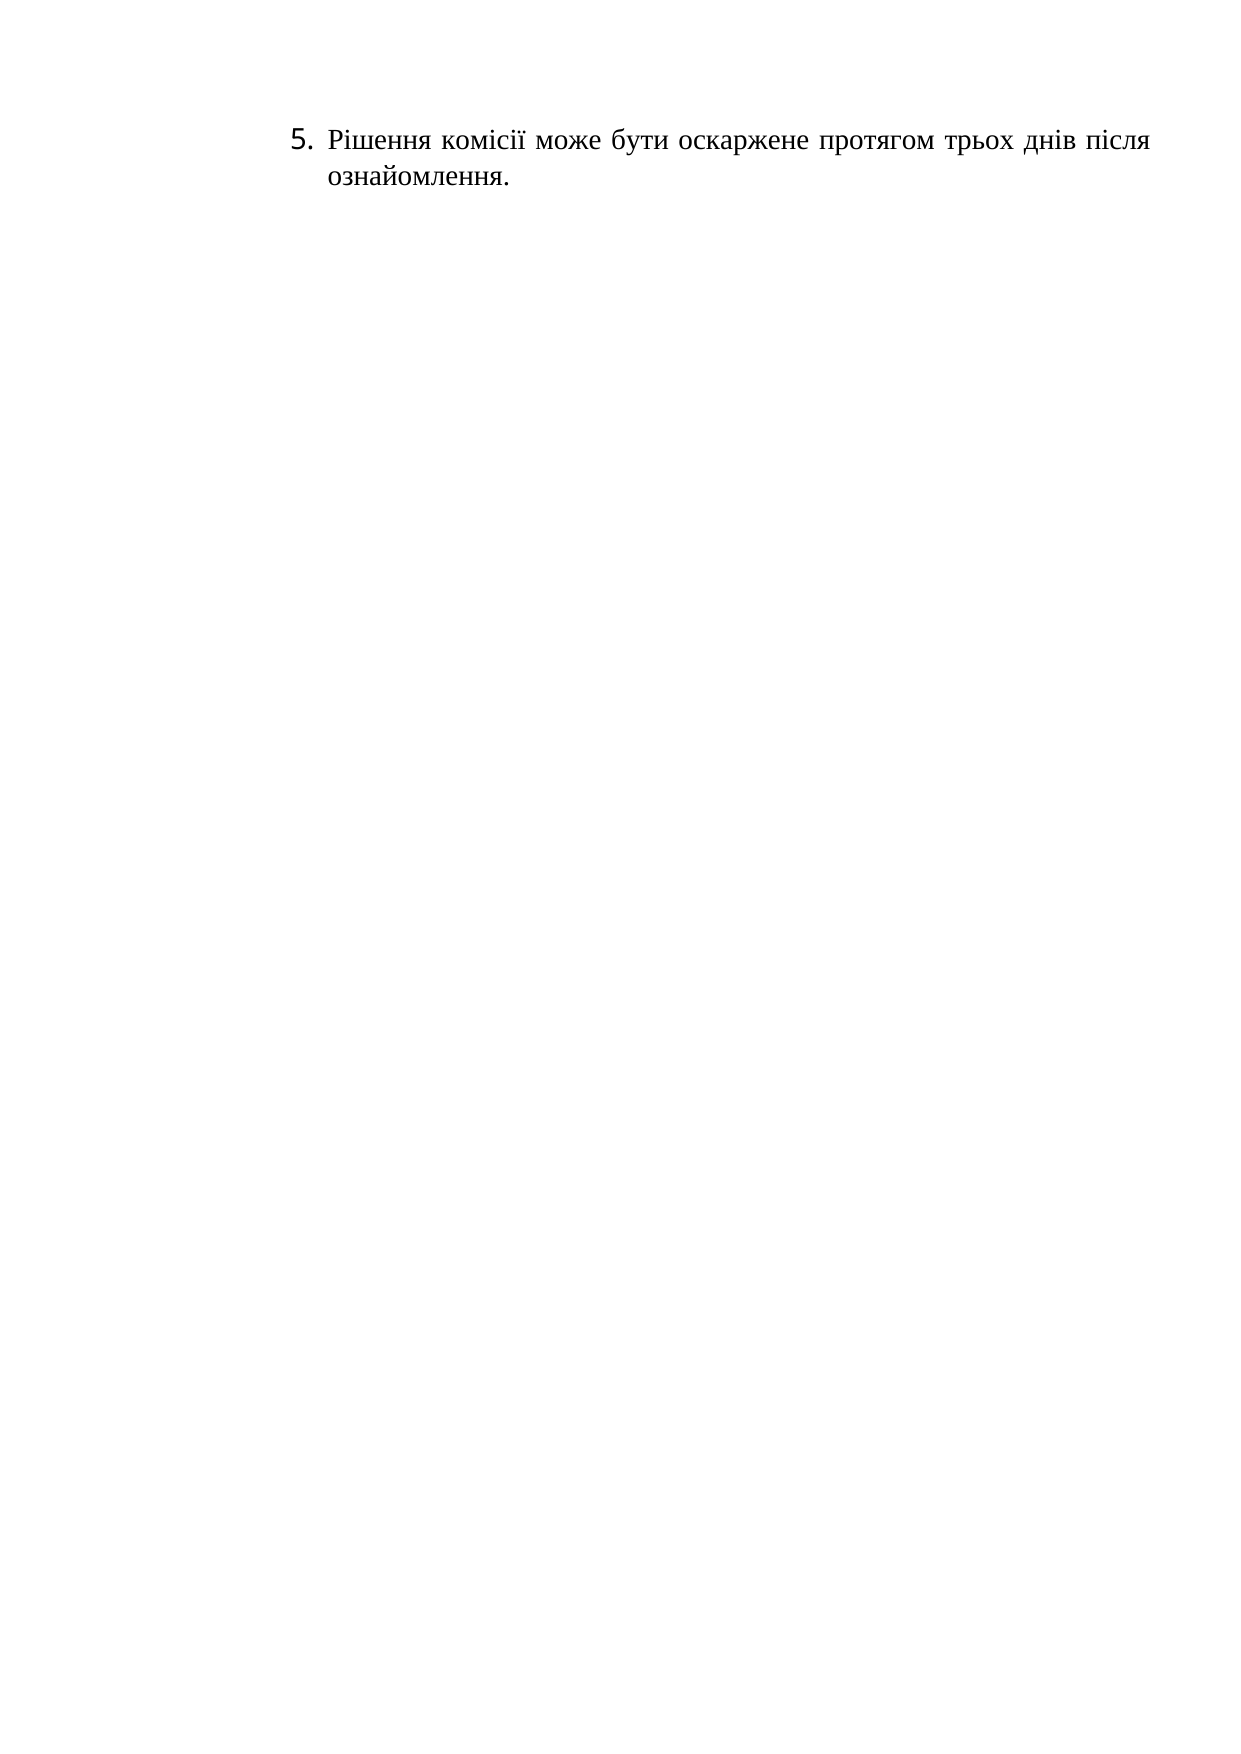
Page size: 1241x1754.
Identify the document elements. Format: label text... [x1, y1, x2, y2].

list Рішення комісії може бути оскаржене протягом трьох днів після ознайомлення. [290, 118, 1152, 191]
